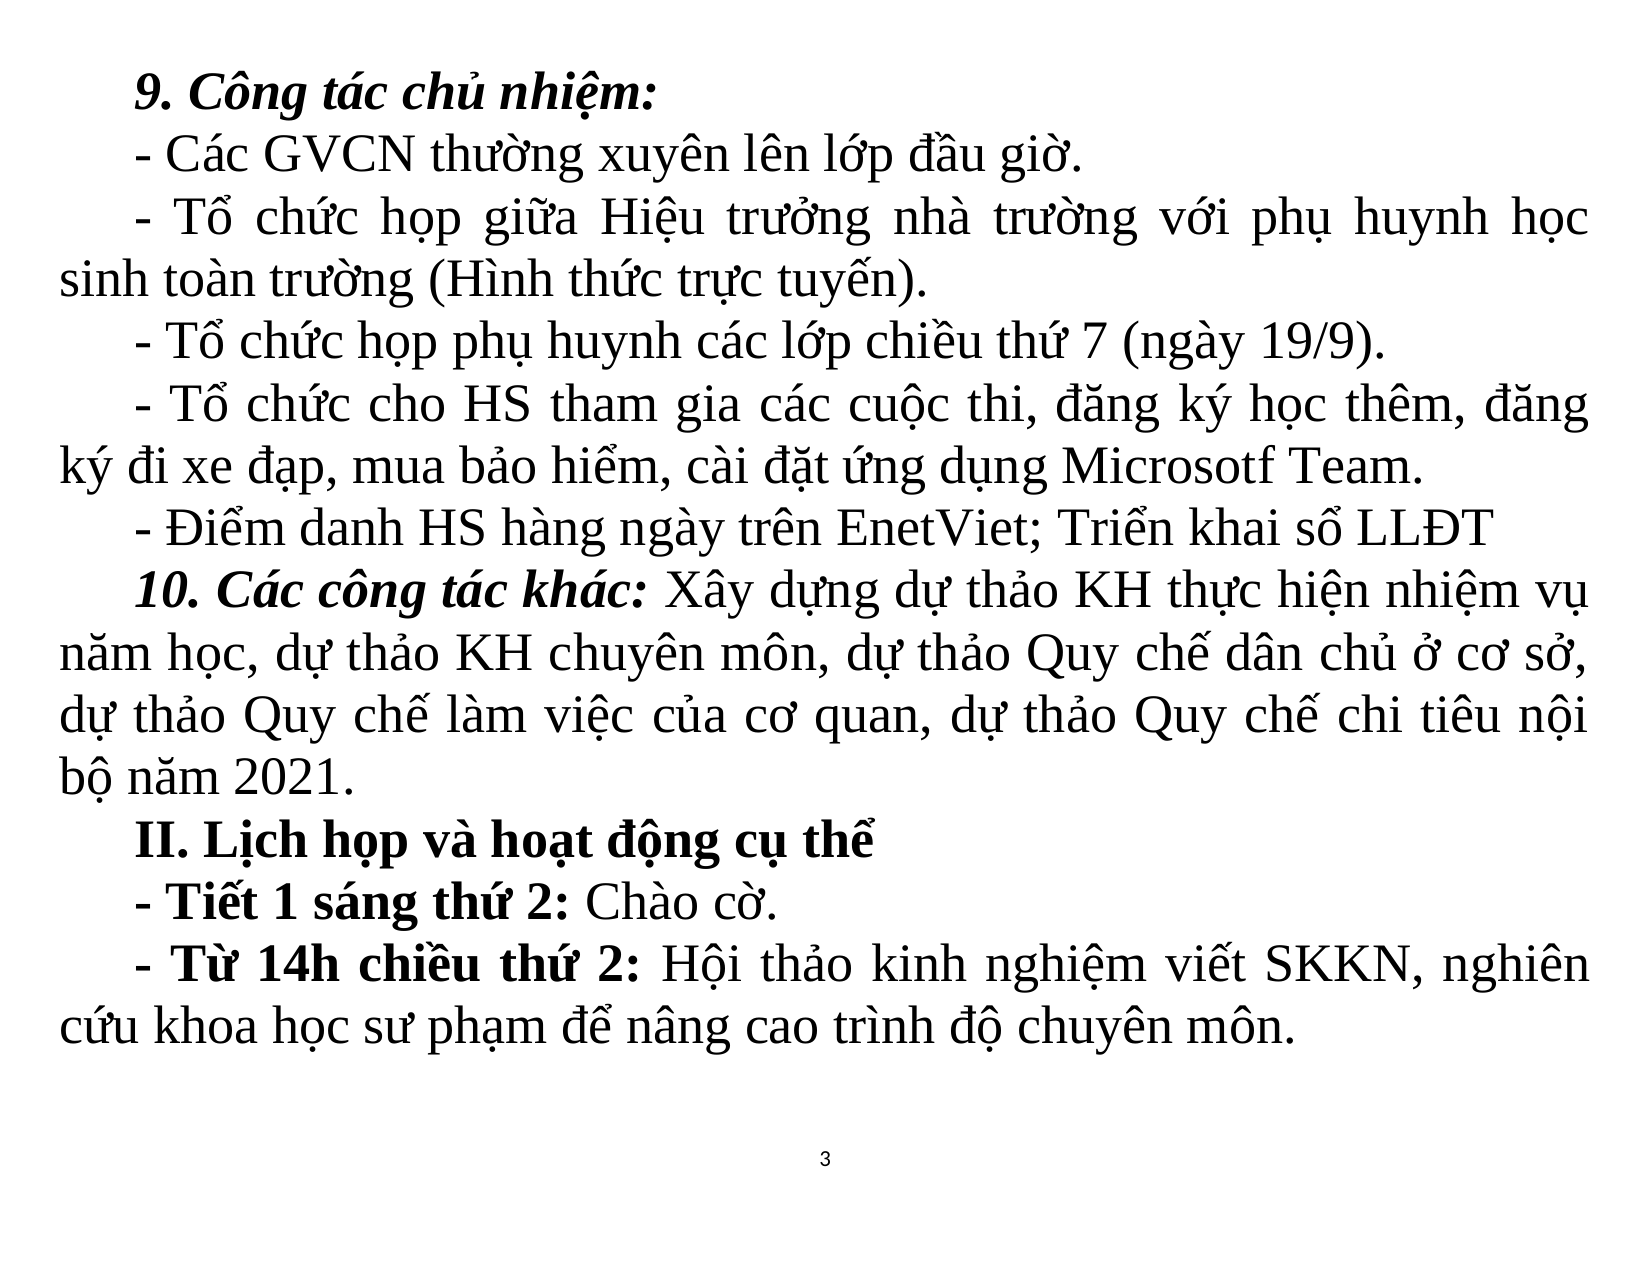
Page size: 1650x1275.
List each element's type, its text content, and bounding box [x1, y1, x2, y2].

text - Từ 14h chiều thứ 2: Hội thảo kinh nghiệm viết SKKN, nghiên cứu khoa học sư phạm để nâng cao trình độ chuyên môn. [59, 931, 1591, 1056]
text - Tổ chức họp phụ huynh các lớp chiều thứ 7 (ngày 19/9). [59, 308, 1591, 371]
text 9. Công tác chủ nhiệm: [59, 59, 1591, 121]
text - Các GVCN thường xuyên lên lớp đầu giờ. [59, 121, 1591, 184]
text II. Lịch họp và hoạt động cụ thể [59, 807, 1591, 869]
text - Tiết 1 sáng thứ 2: Chào cờ. [59, 869, 1591, 931]
text 10. Các công tác khác: Xây dựng dự thảo KH thực hiện nhiệm vụ năm học, dự thảo KH chuyên môn, dự thảo Quy chế dân chủ ở cơ sở, dự thảo Quy chế làm việc của cơ quan, dự thảo Quy chế chi tiêu nội bộ năm 2021. [59, 557, 1591, 807]
text - Điểm danh HS hàng ngày trên EnetViet; Triển khai sổ LLĐT [59, 495, 1591, 557]
text - Tổ chức cho HS tham gia các cuộc thi, đăng ký học thêm, đăng ký đi xe đạp, mua bảo hiểm, cài đặt ứng dụng Microsotf Team. [59, 371, 1591, 495]
text - Tổ chức họp giữa Hiệu trưởng nhà trường với phụ huynh học sinh toàn trường (Hình thức trực tuyến). [59, 184, 1591, 308]
